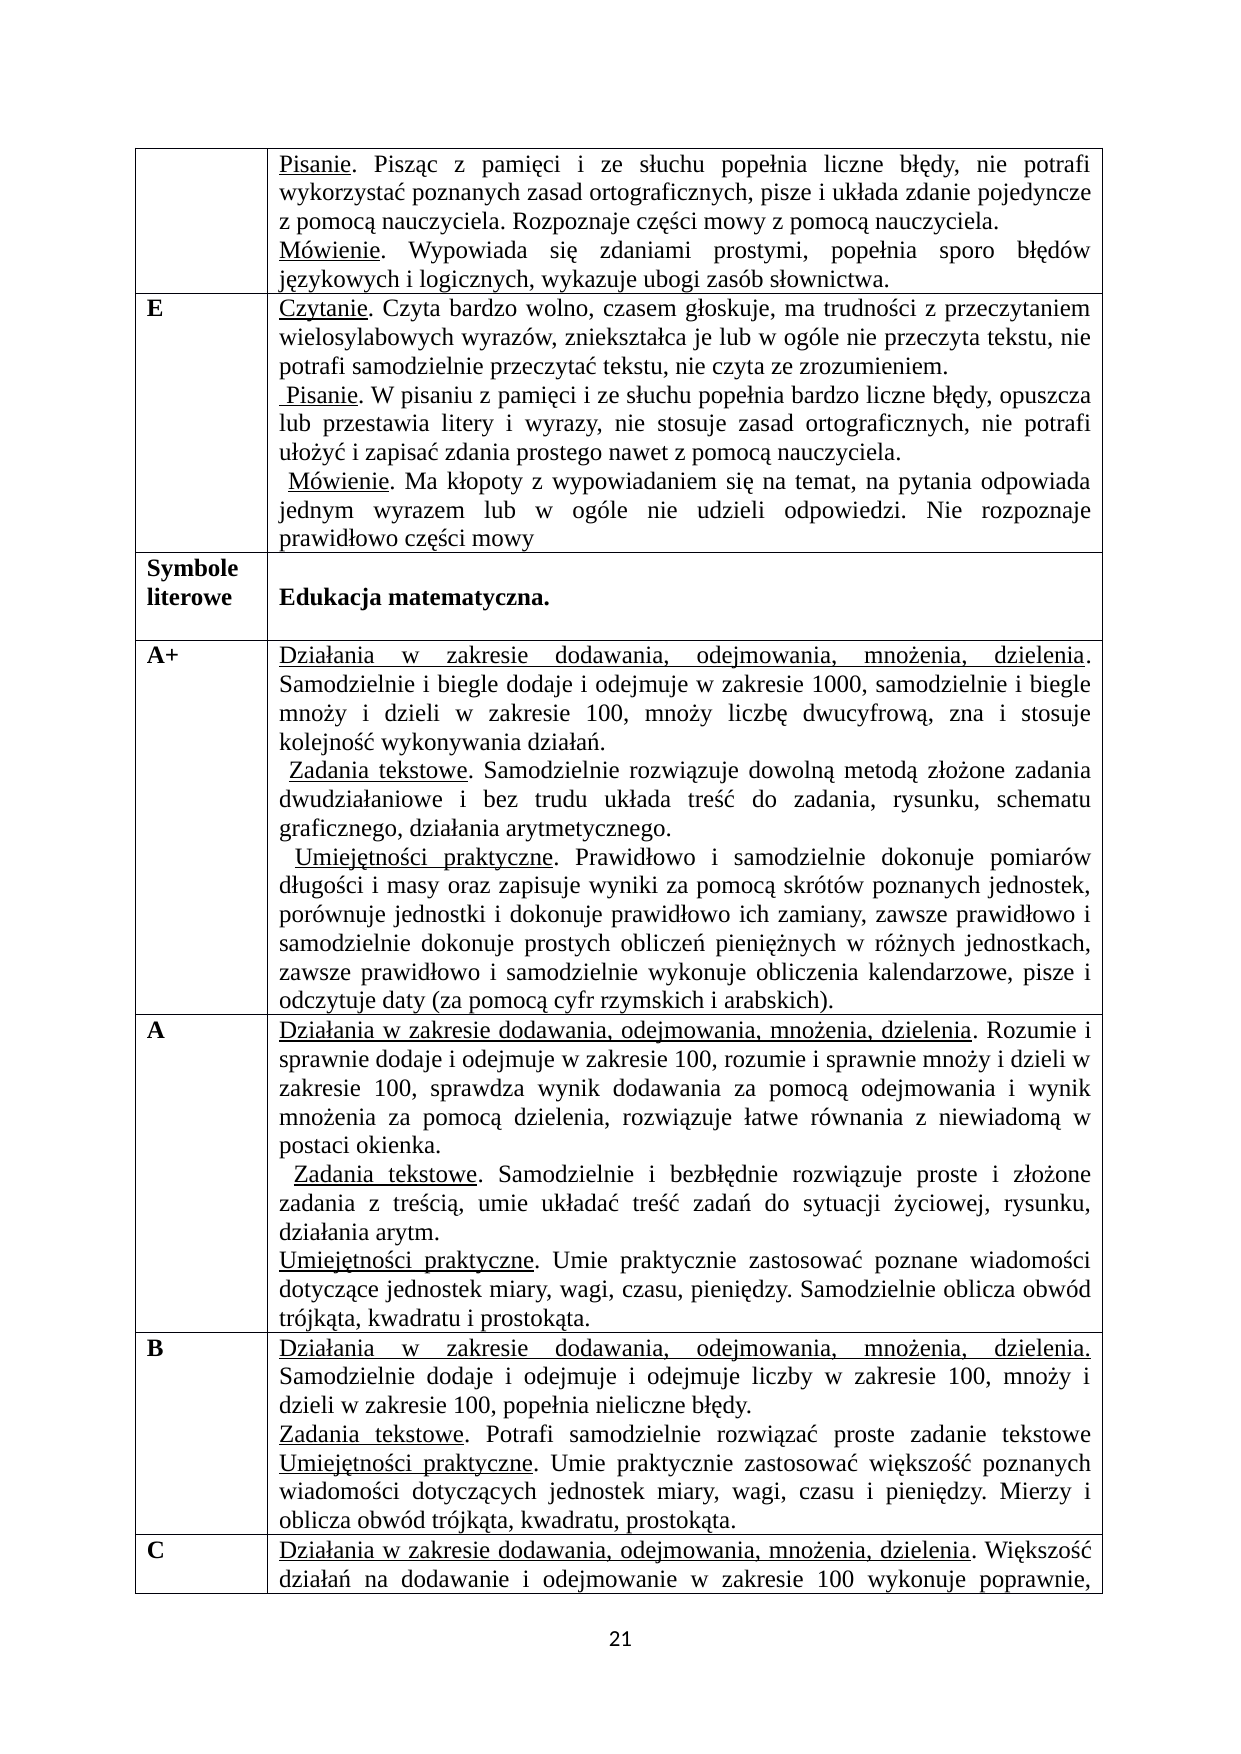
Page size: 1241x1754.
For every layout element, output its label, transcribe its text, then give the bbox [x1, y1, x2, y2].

table_cell Działania w zakresie dodawania, odejmowania, mnożenia, dzielenia. Samodzielnie i biegle dodaje i odejmuje w zakresie 1000, samodzielnie i biegle mnoży i dzieli w zakresie 100, mnoży liczbę dwucyfrową, zna i stosuje kolejność wykonywania działań. Zadania tekstowe. Samodzielnie rozwiązuje dowolną metodą złożone zadania dwudziałaniowe i bez trudu układa treść do zadania, rysunku, schematu graficznego, działania arytmetycznego. Umiejętności praktyczne. Prawidłowo i samodzielnie dokonuje pomiarów długości i masy oraz zapisuje wyniki za pomocą skrótów poznanych jednostek, porównuje jednostki i dokonuje prawidłowo ich zamiany, zawsze prawidłowo i samodzielnie dokonuje prostych obliczeń pieniężnych w różnych jednostkach, zawsze prawidłowo i samodzielnie wykonuje obliczenia kalendarzowe, pisze i odczytuje daty (za pomocą cyfr rzymskich i arabskich). [268, 641, 1102, 1014]
table_cell Działania w zakresie dodawania, odejmowania, mnożenia, dzielenia. Samodzielnie dodaje i odejmuje i odejmuje liczby w zakresie 100, mnoży i dzieli w zakresie 100, popełnia nieliczne błędy. Zadania tekstowe. Potrafi samodzielnie rozwiązać proste zadanie tekstowe Umiejętności praktyczne. Umie praktycznie zastosować większość poznanych wiadomości dotyczących jednostek miary, wagi, czasu i pieniędzy. Mierzy i oblicza obwód trójkąta, kwadratu, prostokąta. [268, 1333, 1102, 1534]
table_cell Działania w zakresie dodawania, odejmowania, mnożenia, dzielenia. Rozumie i sprawnie dodaje i odejmuje w zakresie 100, rozumie i sprawnie mnoży i dzieli w zakresie 100, sprawdza wynik dodawania za pomocą odejmowania i wynik mnożenia za pomocą dzielenia, rozwiązuje łatwe równania z niewiadomą w postaci okienka. Zadania tekstowe. Samodzielnie i bezbłędnie rozwiązuje proste i złożone zadania z treścią, umie układać treść zadań do sytuacji życiowej, rysunku, działania arytm. Umiejętności praktyczne. Umie praktycznie zastosować poznane wiadomości dotyczące jednostek miary, wagi, czasu, pieniędzy. Samodzielnie oblicza obwód trójkąta, kwadratu i prostokąta. [268, 1015, 1102, 1332]
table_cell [268, 1535, 1102, 1592]
table_cell Symbole literowe [136, 553, 267, 639]
table_cell D [136, 149, 267, 292]
table_cell A+ [136, 641, 267, 1014]
table_cell C [136, 1535, 267, 1592]
table_cell Edukacja matematyczna. [268, 553, 1102, 639]
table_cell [268, 149, 1102, 292]
table_cell A [136, 1015, 267, 1332]
table_cell E [136, 294, 267, 552]
table_cell B [136, 1333, 267, 1534]
table_cell Czytanie. Czyta bardzo wolno, czasem głoskuje, ma trudności z przeczytaniem wielosylabowych wyrazów, zniekształca je lub w ogóle nie przeczyta tekstu, nie potrafi samodzielnie przeczytać tekstu, nie czyta ze zrozumieniem. Pisanie. W pisaniu z pamięci i ze słuchu popełnia bardzo liczne błędy, opuszcza lub przestawia litery i wyrazy, nie stosuje zasad ortograficznych, nie potrafi ułożyć i zapisać zdania prostego nawet z pomocą nauczyciela. Mówienie. Ma kłopoty z wypowiadaniem się na temat, na pytania odpowiada jednym wyrazem lub w ogóle nie udzieli odpowiedzi. Nie rozpoznaje prawidłowo części mowy [268, 294, 1102, 552]
